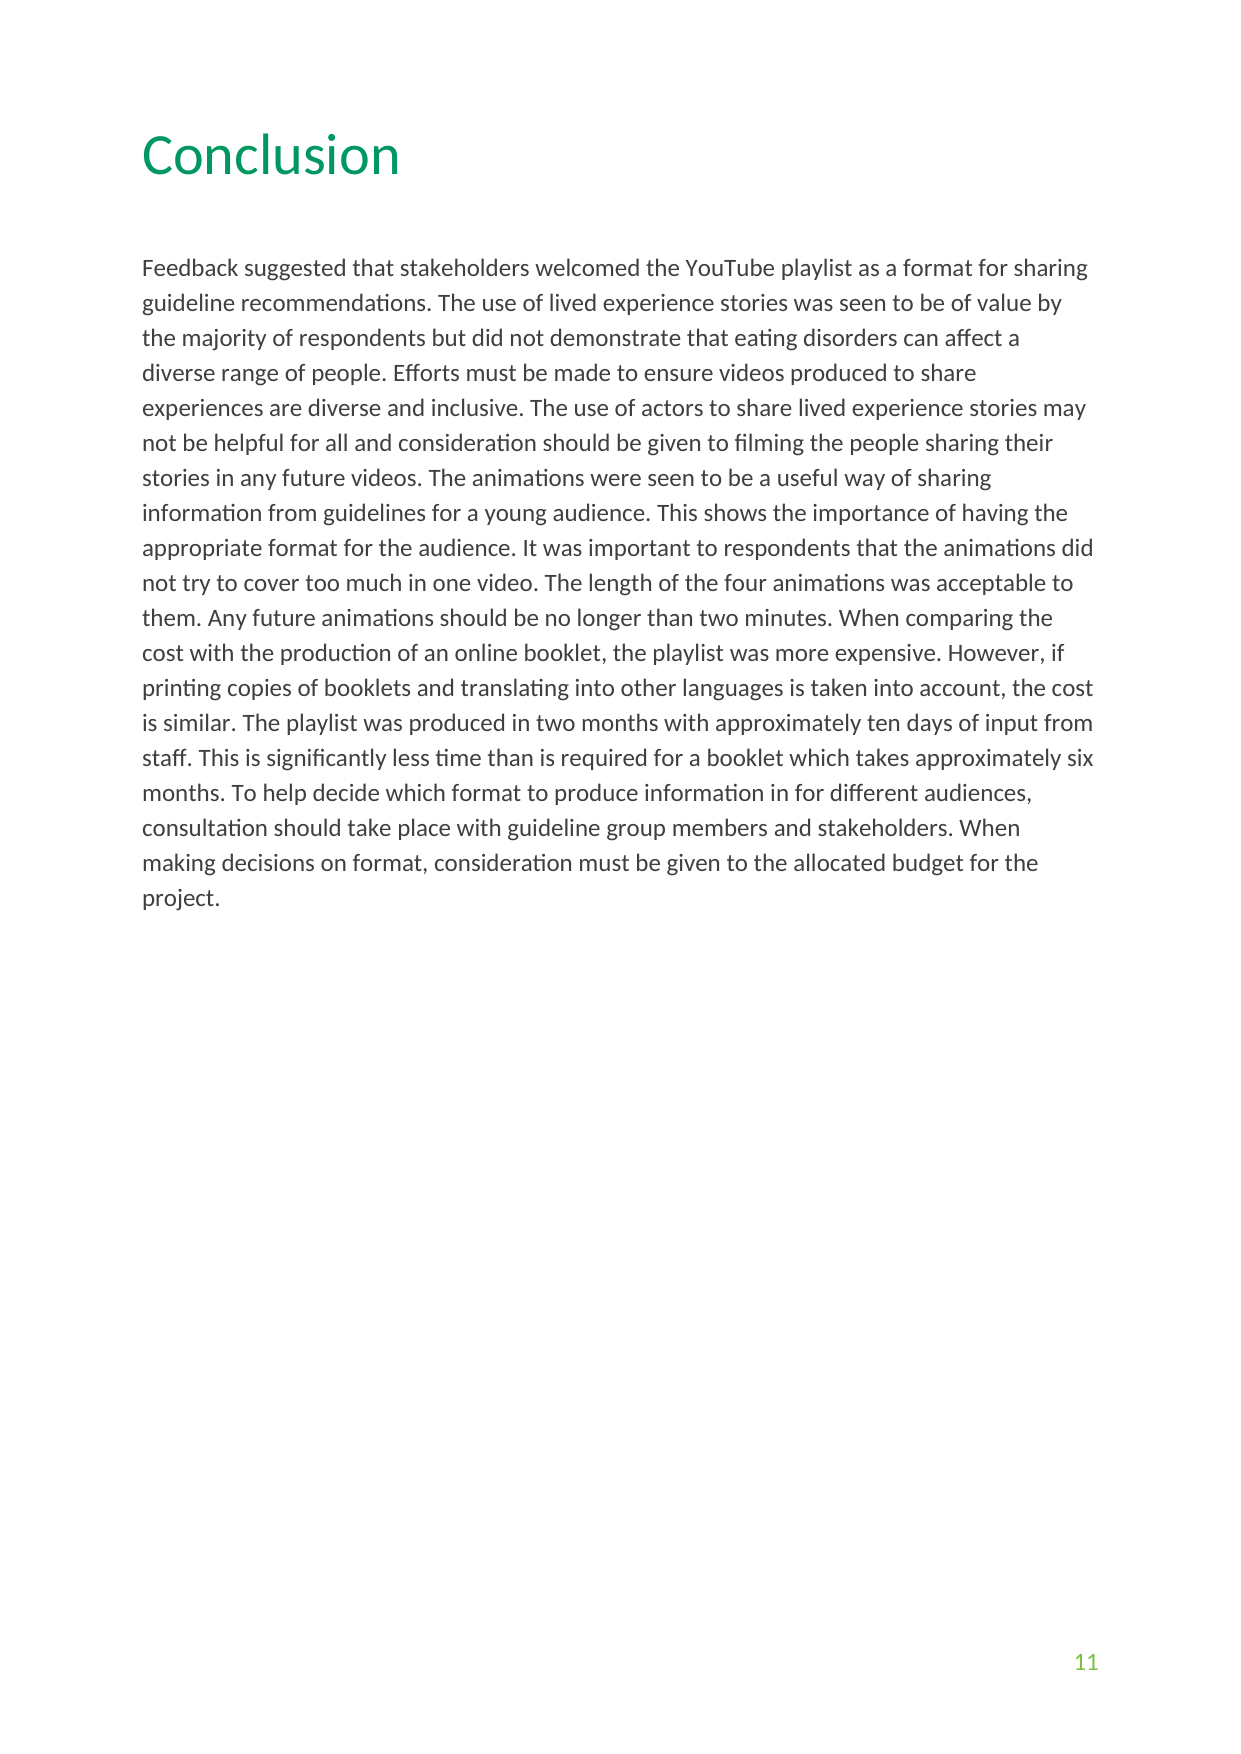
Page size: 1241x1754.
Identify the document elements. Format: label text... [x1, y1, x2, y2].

subtitle Conclusion [142, 118, 1098, 189]
text Feedback suggested that stakeholders welcomed the YouTube playlist as a format for sharing guideline recommendations. The use of lived experience stories was seen to be of value by the majority of respondents but did not demonstrate that eating disorders can affect a diverse range of people. Efforts must be made to ensure videos produced to share experiences are diverse and inclusive. The use of actors to share lived experience stories may not be helpful for all and consideration should be given to filming the people sharing their stories in any future videos. The animations were seen to be a useful way of sharing information from guidelines for a young audience. This shows the importance of having the appropriate format for the audience. It was important to respondents that the animations did not try to cover too much in one video. The length of the four animations was acceptable to them. Any future animations should be no longer than two minutes. When comparing the cost with the production of an online booklet, the playlist was more expensive. However, if printing copies of booklets and translating into other languages is taken into account, the cost is similar. The playlist was produced in two months with approximately ten days of input from staff. This is significantly less time than is required for a booklet which takes approximately six months. To help decide which format to produce information in for different audiences, consultation should take place with guideline group members and stakeholders. When making decisions on format, consideration must be given to the allocated budget for the project. [142, 252, 1098, 912]
